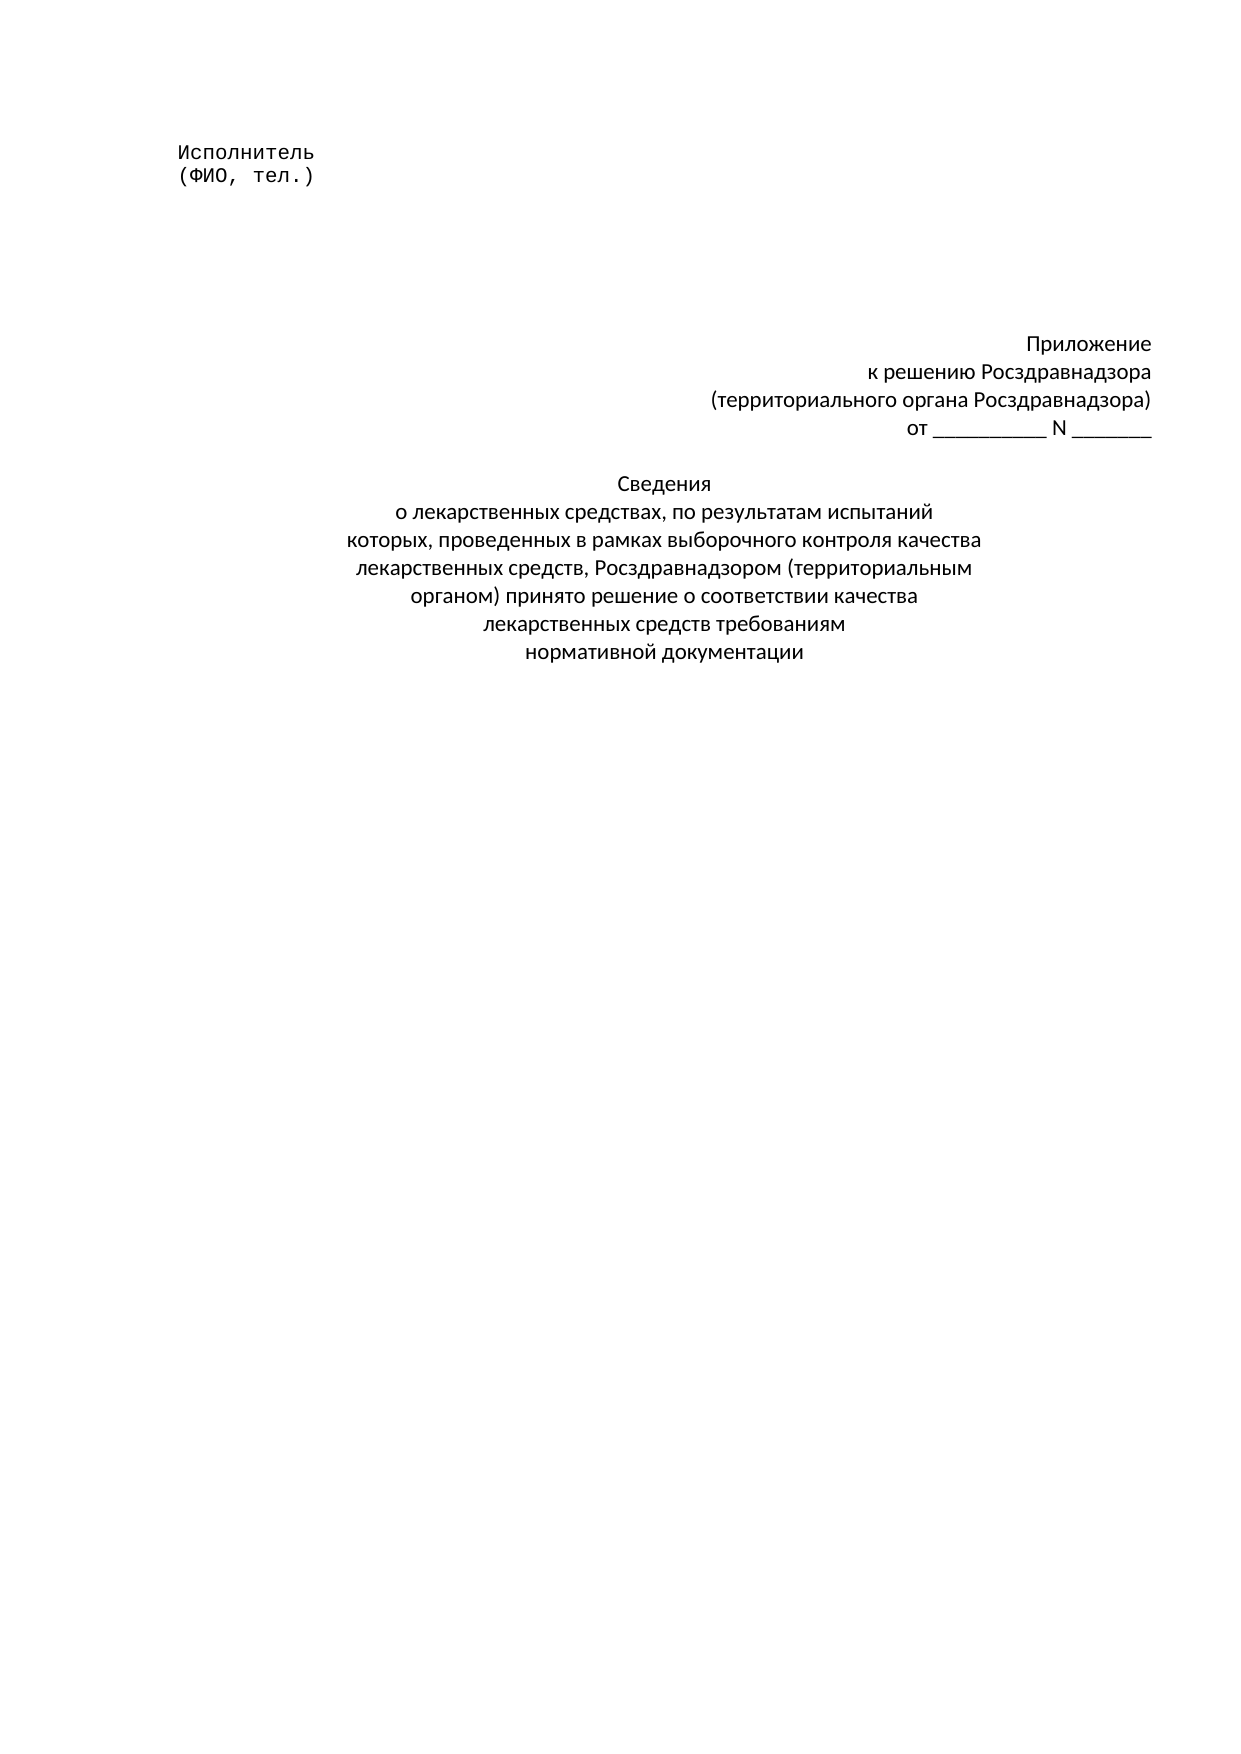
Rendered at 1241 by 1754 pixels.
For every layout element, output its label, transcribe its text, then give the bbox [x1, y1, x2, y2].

text о лекарственных средствах, по результатам испытаний [177, 497, 1152, 525]
text лекарственных средств, Росздравнадзором (территориальным [177, 553, 1152, 581]
text к решению Росздравнадзора [177, 357, 1152, 385]
text которых, проведенных в рамках выборочного контроля качества [177, 525, 1152, 553]
text Сведения [177, 469, 1152, 497]
text Приложение [177, 329, 1152, 357]
text (ФИО, тел.) [177, 165, 1152, 189]
text нормативной документации [177, 637, 1152, 665]
text от __________ N _______ [177, 413, 1152, 441]
text органом) принято решение о соответствии качества [177, 581, 1152, 609]
text лекарственных средств требованиям [177, 609, 1152, 637]
text (территориального органа Росздравнадзора) [177, 385, 1152, 413]
text Исполнитель [177, 142, 1152, 165]
